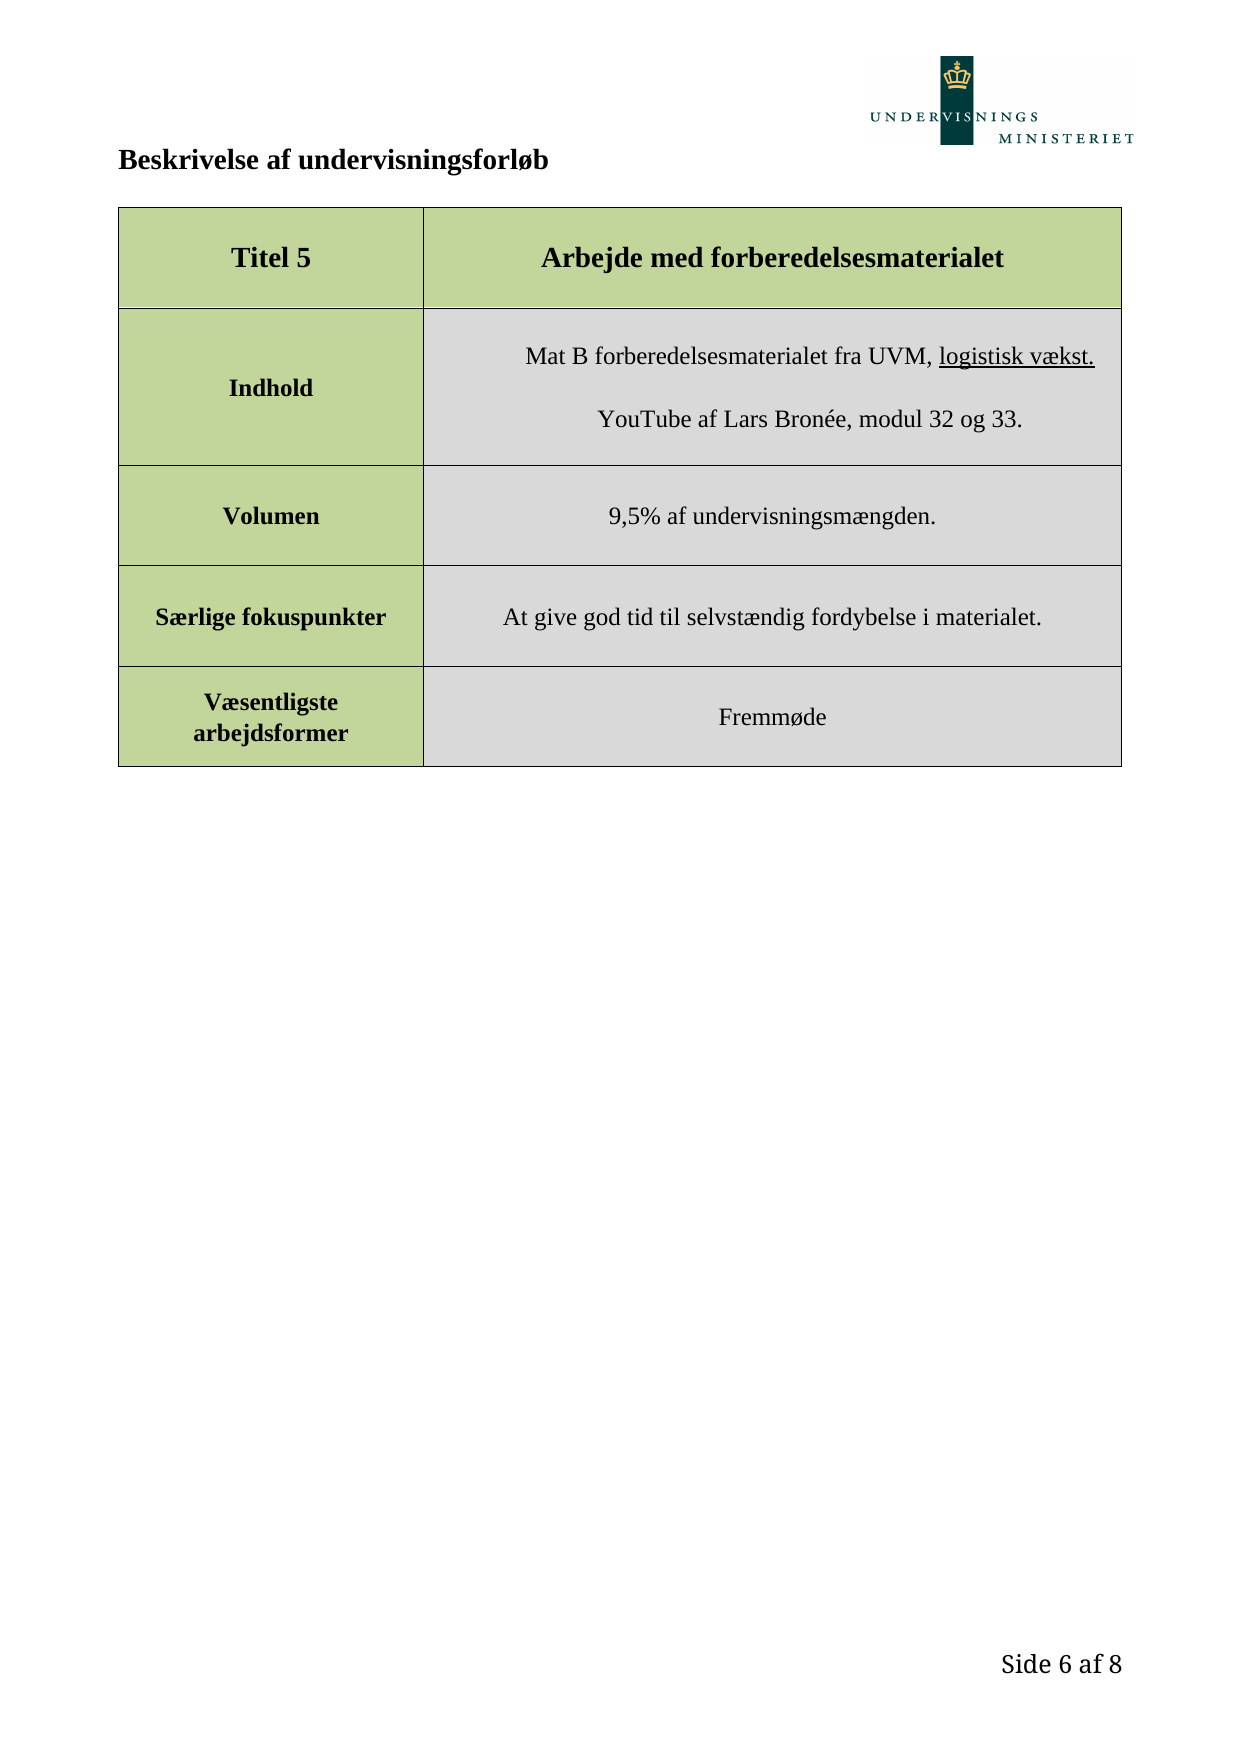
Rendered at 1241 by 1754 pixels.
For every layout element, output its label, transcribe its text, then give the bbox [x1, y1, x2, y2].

picture [871, 56, 1134, 145]
table_cell 9,5% af undervisningsmængden. [424, 466, 1121, 565]
table_cell Væsentligste arbejdsformer [119, 667, 423, 766]
table_cell Særlige fokuspunkter [119, 566, 423, 666]
table_header Titel 5 [119, 208, 423, 307]
table_cell Mat B forberedelsesmaterialet fra UVM, logistisk vækst. YouTube af Lars Bronée, modul 32 og 33. [424, 309, 1121, 465]
table_header Arbejde med forberedelsesmaterialet [424, 208, 1121, 307]
table_cell At give god tid til selvstændig fordybelse i materialet. [424, 566, 1121, 666]
table_cell Indhold [119, 309, 423, 465]
table_cell Fremmøde [424, 667, 1121, 766]
text Beskrivelse af undervisningsforløb [118, 131, 1122, 176]
table_cell Volumen [119, 466, 423, 565]
